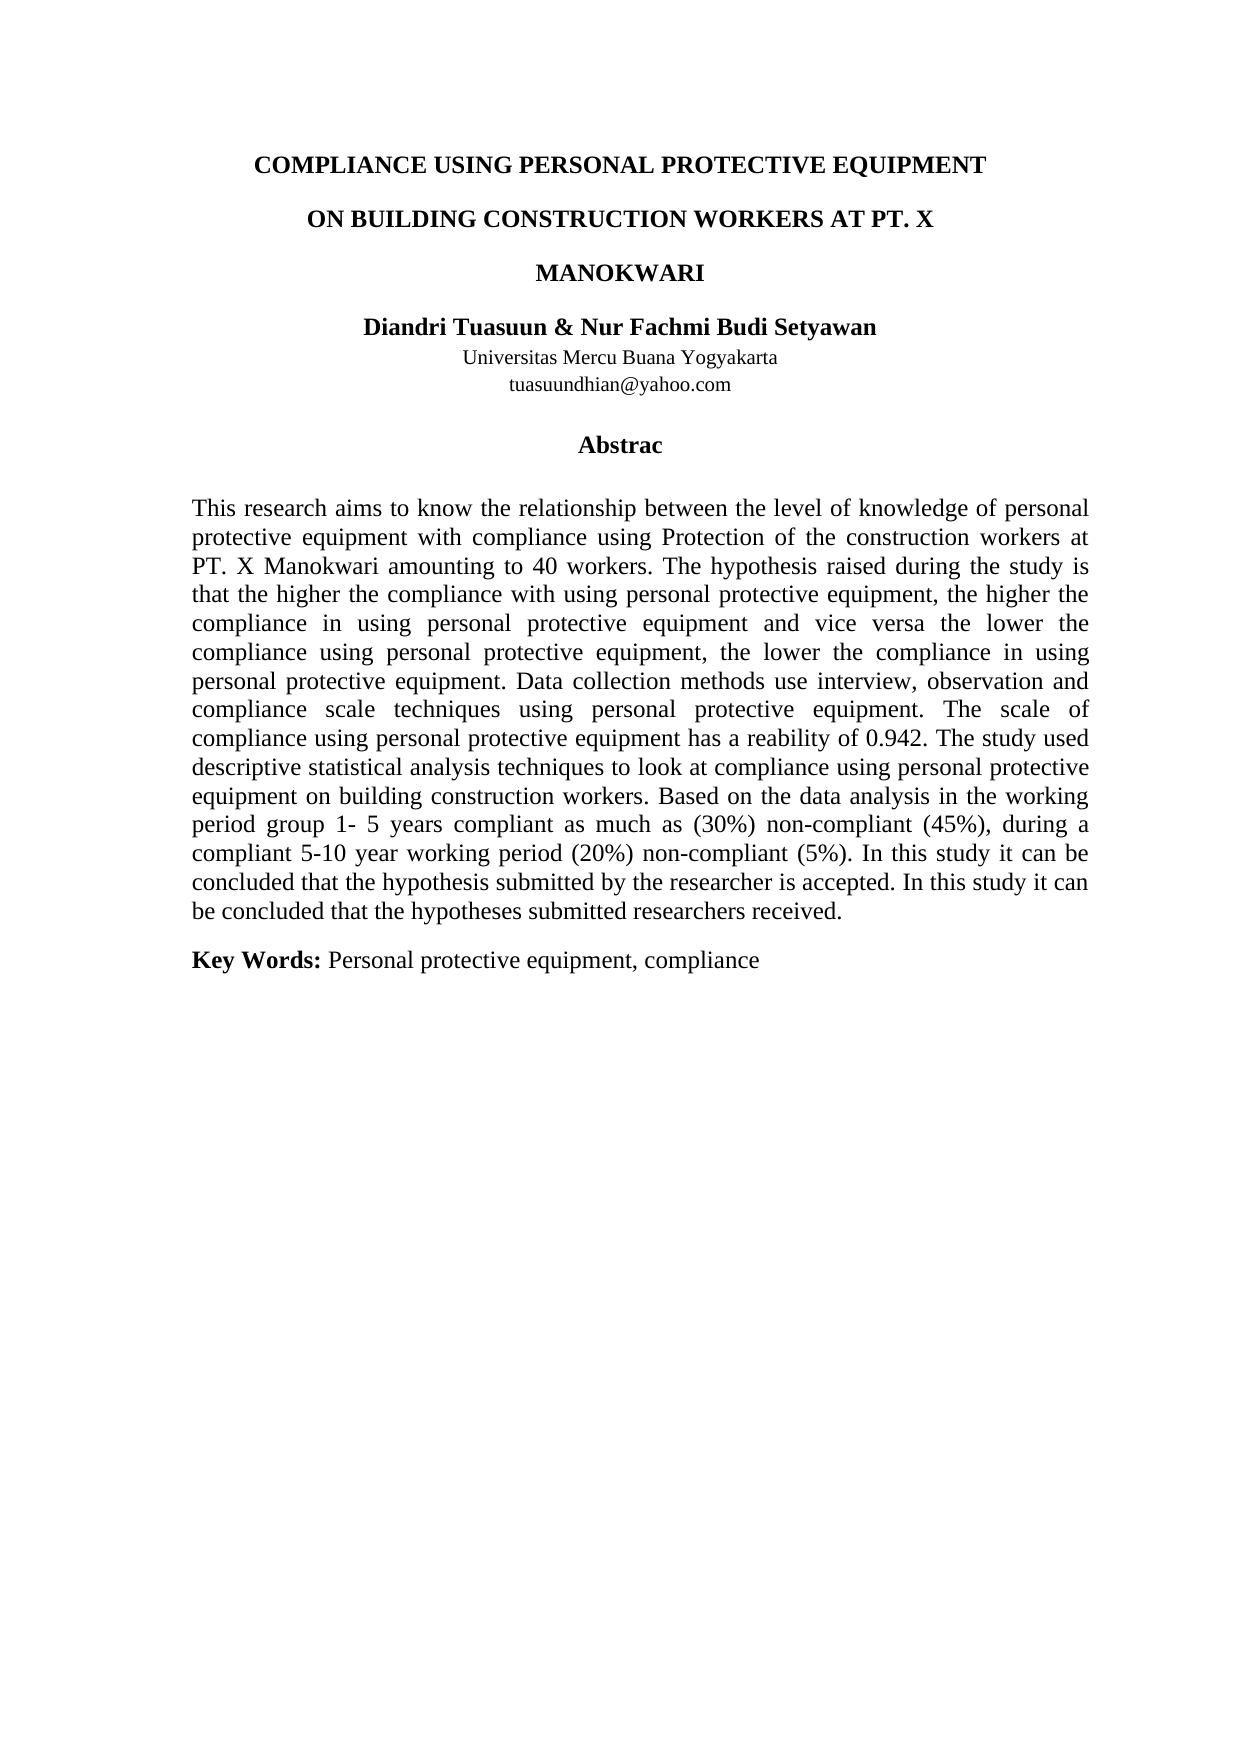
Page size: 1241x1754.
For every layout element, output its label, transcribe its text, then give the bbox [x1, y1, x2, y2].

text COMPLIANCE USING PERSONAL PROTECTIVE EQUIPMENT [150, 150, 1090, 179]
text tuasuundhian@yahoo.com [150, 372, 1090, 396]
text Key Words: Personal protective equipment, compliance [192, 945, 1090, 974]
text MANOKWARI [150, 258, 1090, 286]
text Universitas Mercu Buana Yogyakarta [150, 344, 1090, 369]
text ON BUILDING CONSTRUCTION WORKERS AT PT. X [150, 204, 1090, 233]
text Abstrac [150, 430, 1090, 459]
text Diandri Tuasuun & Nur Fachmi Budi Setyawan [150, 312, 1090, 340]
text This research aims to know the relationship between the level of knowledge of personal protective equipment with compliance using Protection of the construction workers at PT. X Manokwari amounting to 40 workers. The hypothesis raised during the study is that the higher the compliance with using personal protective equipment, the higher the compliance in using personal protective equipment and vice versa the lower the compliance using personal protective equipment, the lower the compliance in using personal protective equipment. Data collection methods use interview, observation and compliance scale techniques using personal protective equipment. The scale of compliance using personal protective equipment has a reability of 0.942. The study used descriptive statistical analysis techniques to look at compliance using personal protective equipment on building construction workers. Based on the data analysis in the working period group 1- 5 years compliant as much as (30%) non-compliant (45%), during a compliant 5-10 year working period (20%) non-compliant (5%). In this study it can be concluded that the hypothesis submitted by the researcher is accepted. In this study it can be concluded that the hypotheses submitted researchers received. [192, 493, 1090, 924]
